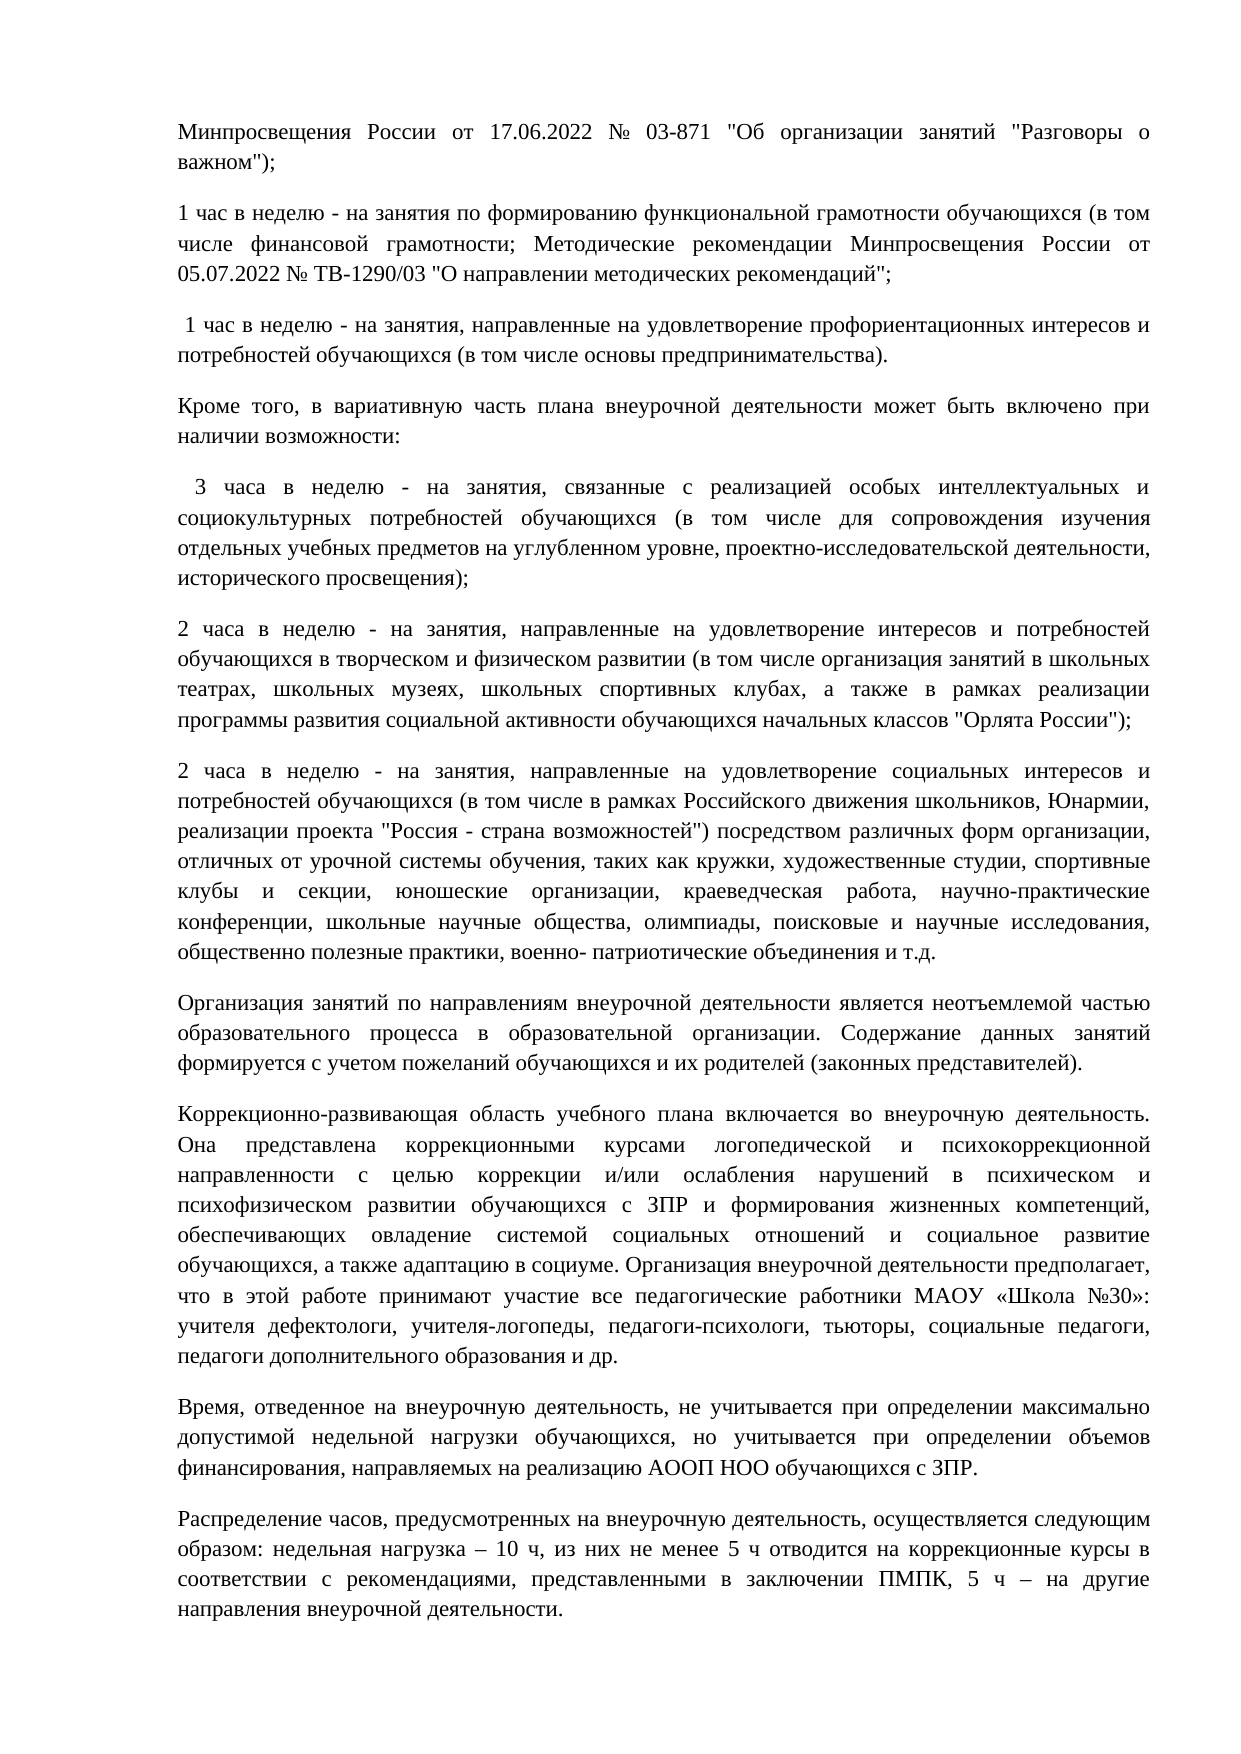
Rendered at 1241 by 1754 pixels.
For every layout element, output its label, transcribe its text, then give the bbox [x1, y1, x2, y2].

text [177, 118, 1152, 175]
text Кроме того, в вариативную часть плана внеурочной деятельности может быть включено при наличии возможности: [177, 392, 1152, 449]
text Коррекционно-развивающая область учебного плана включается во внеурочную деятельность. Она представлена коррекционными курсами логопедической и психокоррекционной направленности с целью коррекции и/или ослабления нарушений в психическом и психофизическом развитии обучающихся с ЗПР и формирования жизненных компетенций, обеспечивающих овладение системой социальных отношений и социальное развитие обучающихся, а также адаптацию в социуме. Организация внеурочной деятельности предполагает, что в этой работе принимают участие все педагогические работники МАОУ «Школа №30»: учителя дефектологи, учителя-логопеды, педагоги-психологи, тьюторы, социальные педагоги, педагоги дополнительного образования и др. [177, 1100, 1152, 1368]
text 2 часа в неделю - на занятия, направленные на удовлетворение интересов и потребностей обучающихся в творческом и физическом развитии (в том числе организация занятий в школьных театрах, школьных музеях, школьных спортивных клубах, а также в рамках реализации программы развития социальной активности обучающихся начальных классов "Орлята России"); [177, 615, 1152, 732]
text 2 часа в неделю - на занятия, направленные на удовлетворение социальных интересов и потребностей обучающихся (в том числе в рамках Российского движения школьников, Юнармии, реализации проекта "Россия - страна возможностей") посредством различных форм организации, отличных от урочной системы обучения, таких как кружки, художественные студии, спортивные клубы и секции, юношеские организации, краеведческая работа, научно-практические конференции, школьные научные общества, олимпиады, поисковые и научные исследования, общественно полезные практики, военно- патриотические объединения и т.д. [177, 757, 1152, 964]
text Распределение часов, предусмотренных на внеурочную деятельность, осуществляется следующим образом: недельная нагрузка – 10 ч, из них не менее 5 ч отводится на коррекционные курсы в соответствии с рекомендациями, представленными в заключении ПМПК, 5 ч – на другие направления внеурочной деятельности. [177, 1504, 1152, 1622]
text 1 час в неделю - на занятия, направленные на удовлетворение профориентационных интересов и потребностей обучающихся (в том числе основы предпринимательства). [177, 311, 1152, 367]
text 1 час в неделю - на занятия по формированию функциональной грамотности обучающихся (в том числе финансовой грамотности; Методические рекомендации Минпросвещения России от 05.07.2022 № ТВ-1290/03 "О направлении методических рекомендаций"; [177, 199, 1152, 286]
text Время, отведенное на внеурочную деятельность, не учитывается при определении максимально допустимой недельной нагрузки обучающихся, но учитывается при определении объемов финансирования, направляемых на реализацию АООП НОО обучающихся с ЗПР. [177, 1393, 1152, 1480]
text Организация занятий по направлениям внеурочной деятельности является неотъемлемой частью образовательного процесса в образовательной организации. Содержание данных занятий формируется с учетом пожеланий обучающихся и их родителей (законных представителей). [177, 989, 1152, 1076]
text 3 часа в неделю - на занятия, связанные с реализацией особых интеллектуальных и социокультурных потребностей обучающихся (в том числе для сопровождения изучения отдельных учебных предметов на углубленном уровне, проектно-исследовательской деятельности, исторического просвещения); [177, 473, 1152, 590]
